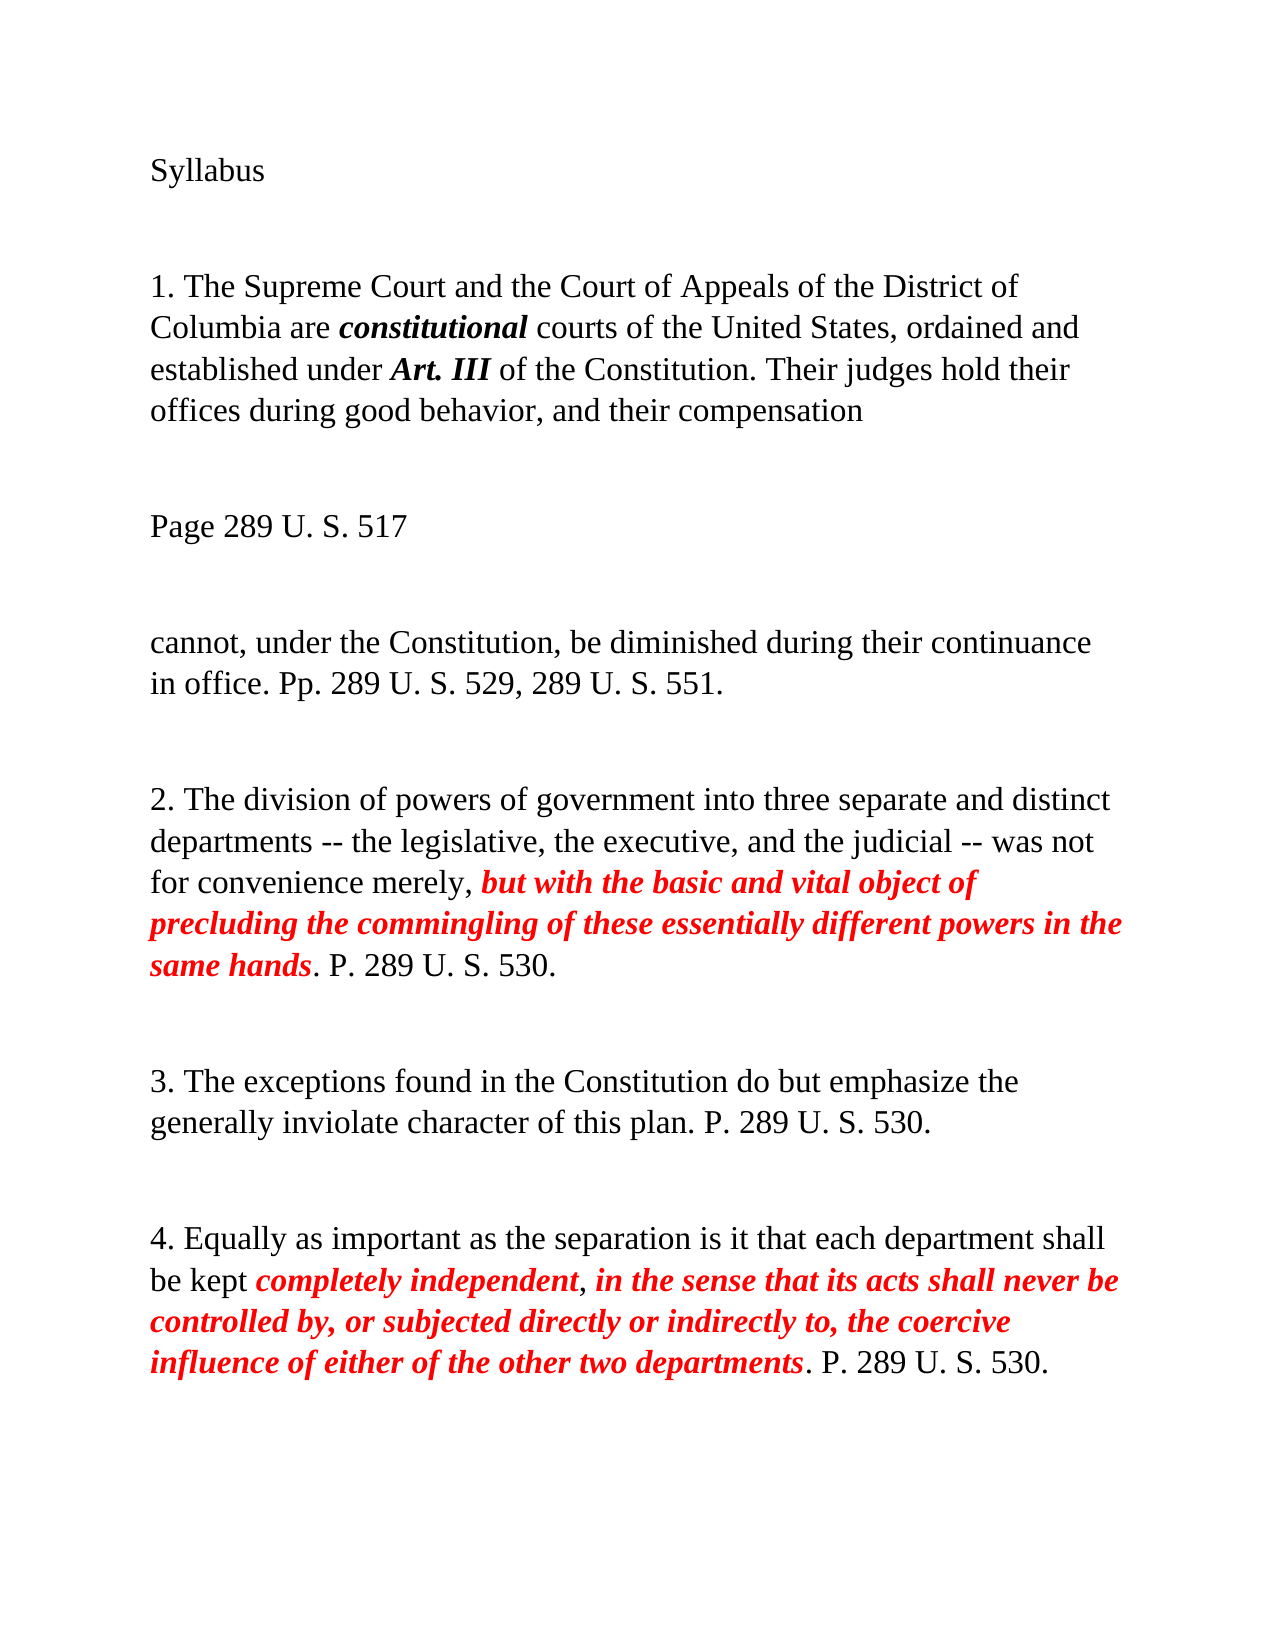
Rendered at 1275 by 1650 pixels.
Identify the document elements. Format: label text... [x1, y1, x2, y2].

text cannot, under the Constitution, be diminished during their continuance in office. Pp. 289 U. S. 529, 289 U. S. 551. [150, 622, 1125, 702]
text 1. The Supreme Court and the Court of Appeals of the District of Columbia are constitutional courts of the United States, ordained and established under Art. III of the Constitution. Their judges hold their offices during good behavior, and their compensation [150, 266, 1125, 428]
text Page 289 U. S. 517 [150, 506, 1125, 544]
text 2. The division of powers of government into three separate and distinct departments -- the legislative, the executive, and the judicial -- was not for convenience merely, but with the basic and vital object of precluding the commingling of these essentially different powers in the same hands. P. 289 U. S. 530. [150, 779, 1125, 983]
text 3. The exceptions found in the Constitution do but emphasize the generally inviolate character of this plan. P. 289 U. S. 530. [150, 1061, 1125, 1141]
text 4. Equally as important as the separation is it that each department shall be kept completely independent, in the sense that its acts shall never be controlled by, or subjected directly or indirectly to, the coercive influence of either of the other two departments. P. 289 U. S. 530. [150, 1218, 1125, 1381]
text Syllabus [150, 150, 1125, 188]
